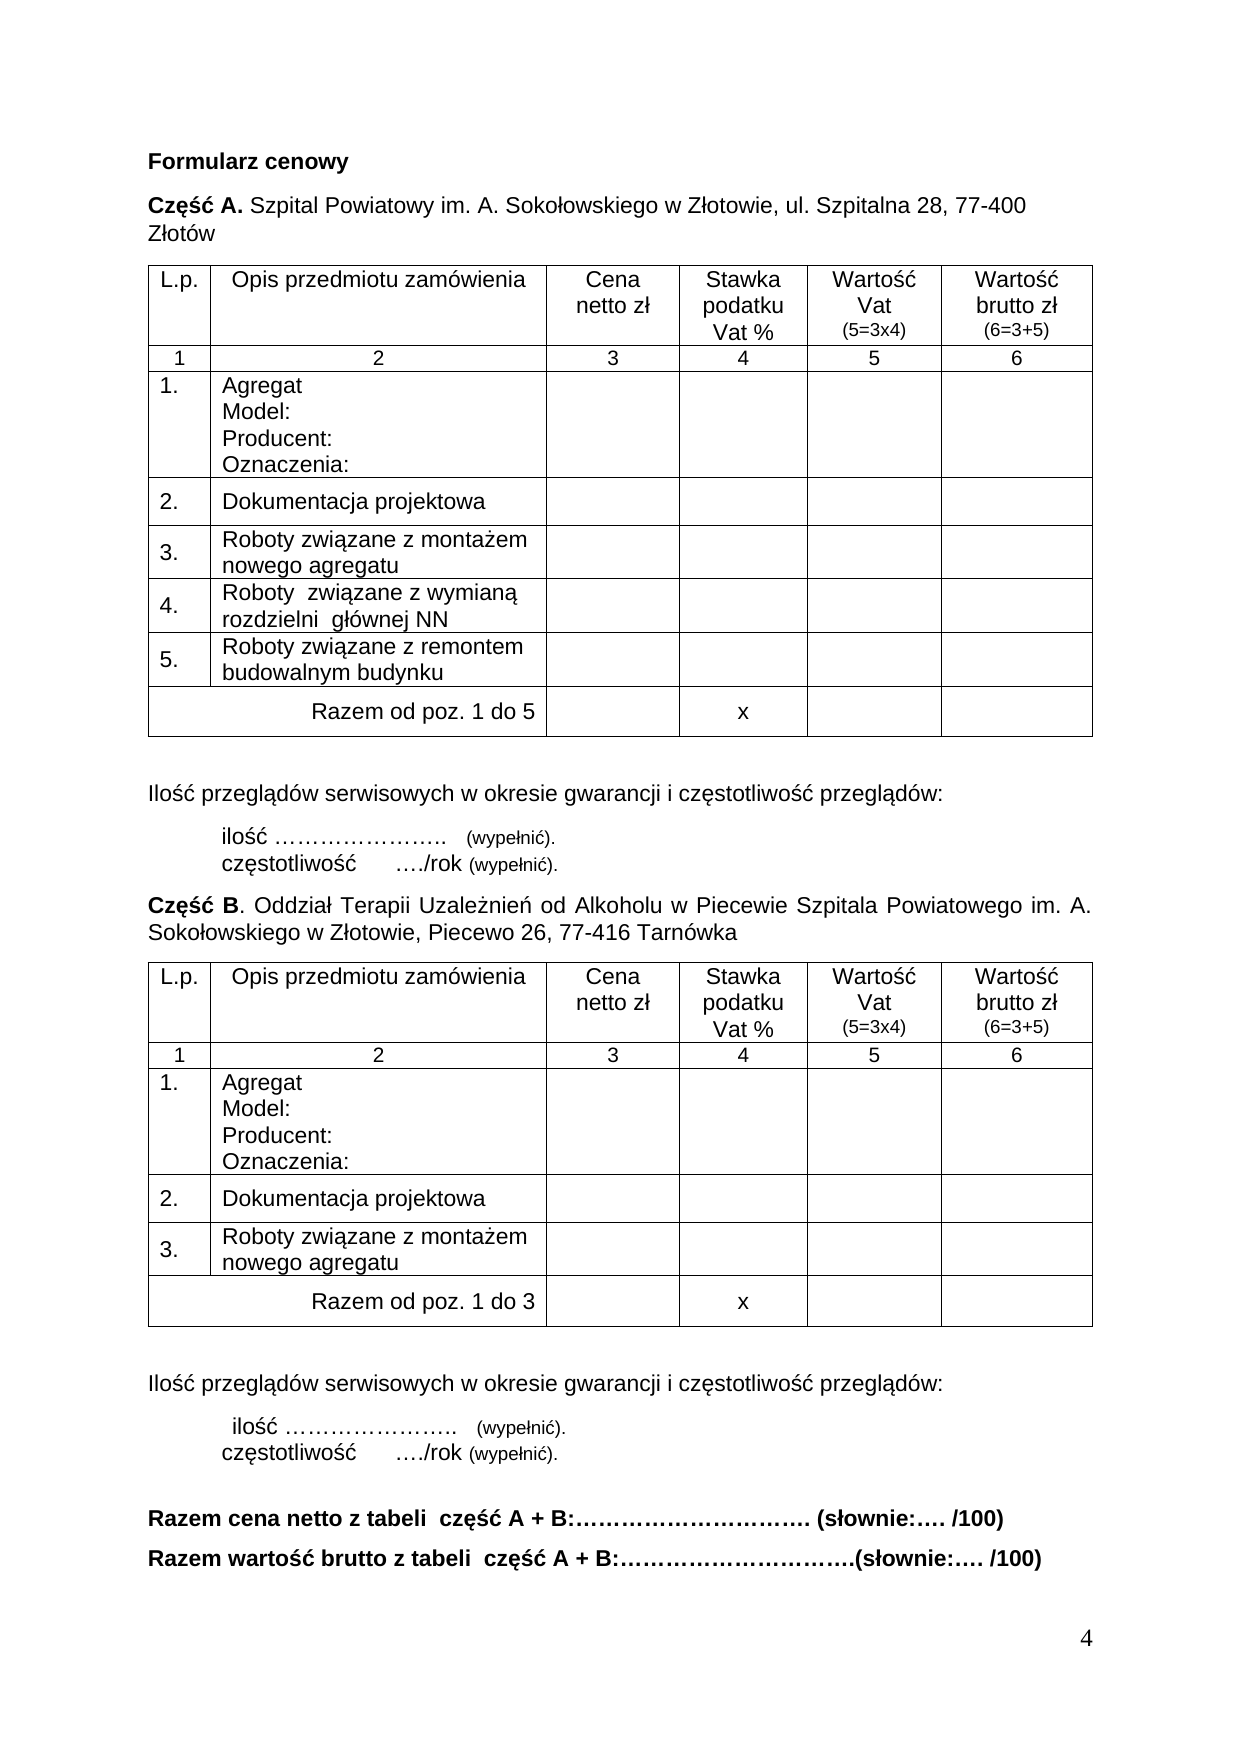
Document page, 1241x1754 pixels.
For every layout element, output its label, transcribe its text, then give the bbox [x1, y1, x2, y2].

table_cell 2. [149, 1175, 210, 1222]
text Razem cena netto z tabeli część A + B:…………………………. (słownie:…. /100) [148, 1505, 1181, 1531]
table_cell [808, 526, 941, 578]
table_cell [680, 372, 807, 477]
text ilość ………………….. (wypełnić). [148, 1413, 1093, 1439]
table_cell x [680, 1276, 807, 1326]
table_cell 4 [680, 1043, 807, 1068]
table_cell [680, 526, 807, 578]
text Formularz cenowy [148, 148, 1093, 174]
table_cell 3. [149, 1223, 210, 1275]
text Ilość przeglądów serwisowych w okresie gwarancji i częstotliwość przeglądów: [148, 1370, 1093, 1396]
table_cell [680, 1175, 807, 1222]
text Razem wartość brutto z tabeli część A + B:………………………….(słownie:…. /100) [148, 1544, 1181, 1571]
table_cell [808, 1069, 941, 1174]
table_cell [942, 1276, 1092, 1326]
table_header Opis przedmiotu zamówienia [211, 266, 546, 345]
table_cell [547, 1276, 679, 1326]
table_header L.p. [149, 963, 210, 1042]
table_cell [808, 1175, 941, 1222]
table_cell 2 [211, 346, 546, 371]
text ilość ………………….. (wypełnić). [148, 823, 1093, 849]
table_cell [808, 478, 941, 524]
table_cell [547, 478, 679, 524]
table_cell 6 [942, 1043, 1092, 1068]
table_header Wartość Vat (5=3x4) [808, 963, 941, 1042]
table_cell 3 [547, 1043, 679, 1068]
table_cell [547, 1069, 679, 1174]
table_cell [808, 633, 941, 686]
table_cell [547, 687, 679, 736]
table_cell [547, 1175, 679, 1222]
table_cell [680, 1223, 807, 1275]
table_cell [547, 1223, 679, 1275]
table_cell [680, 579, 807, 632]
table_cell [942, 526, 1092, 578]
table_cell [808, 372, 941, 477]
table_cell [942, 687, 1092, 736]
table_cell [942, 372, 1092, 477]
table_cell 6 [942, 346, 1092, 371]
table_cell [942, 633, 1092, 686]
table_cell [808, 1223, 941, 1275]
table_cell Roboty związane z remontem budowalnym budynku [211, 633, 546, 686]
table_cell 5 [808, 1043, 941, 1068]
table_header Wartość brutto zł (6=3+5) [942, 266, 1092, 345]
table_cell Roboty związane z wymianą rozdzielni głównej NN [211, 579, 546, 632]
table_cell 2 [211, 1043, 546, 1068]
table_cell Roboty związane z montażem nowego agregatu [211, 526, 546, 578]
table_cell 1 [149, 346, 210, 371]
table_cell 1. [149, 1069, 210, 1174]
table_cell [942, 579, 1092, 632]
table_header Stawka podatku Vat % [680, 266, 807, 345]
table_cell [680, 633, 807, 686]
table_cell [547, 579, 679, 632]
table_header Stawka podatku Vat % [680, 963, 807, 1042]
table_cell 4. [149, 579, 210, 632]
table_cell [547, 526, 679, 578]
table_cell [942, 1069, 1092, 1174]
table_cell [942, 1175, 1092, 1222]
table_header Opis przedmiotu zamówienia [211, 963, 546, 1042]
table_cell [547, 633, 679, 686]
table_cell [942, 1223, 1092, 1275]
table_cell Dokumentacja projektowa [211, 478, 546, 524]
text Ilość przeglądów serwisowych w okresie gwarancji i częstotliwość przeglądów: [148, 780, 1093, 806]
table_cell 5. [149, 633, 210, 686]
table_cell [808, 687, 941, 736]
text Część A. Szpital Powiatowy im. A. Sokołowskiego w Złotowie, ul. Szpitalna 28, 77-400 Złotów [148, 192, 1093, 246]
table_cell Razem od poz. 1 do 5 [149, 687, 546, 736]
table_cell Dokumentacja projektowa [211, 1175, 546, 1222]
table_cell 3. [149, 526, 210, 578]
table_header Wartość Vat (5=3x4) [808, 266, 941, 345]
table_cell [547, 372, 679, 477]
table_cell 2. [149, 478, 210, 524]
table_cell Agregat Model: Producent: Oznaczenia: [211, 1069, 546, 1174]
table_cell [808, 579, 941, 632]
table_header Wartość brutto zł (6=3+5) [942, 963, 1092, 1042]
table_cell [808, 1276, 941, 1326]
table_cell 3 [547, 346, 679, 371]
table_cell 4 [680, 346, 807, 371]
table_cell [680, 478, 807, 524]
table_cell [680, 1069, 807, 1174]
table_header L.p. [149, 266, 210, 345]
table_cell Roboty związane z montażem nowego agregatu [211, 1223, 546, 1275]
table_cell 1 [149, 1043, 210, 1068]
table_cell 5 [808, 346, 941, 371]
table_header Cena netto zł [547, 963, 679, 1042]
text Część B. Oddział Terapii Uzależnień od Alkoholu w Piecewie Szpitala Powiatowego im. A. Sokołowskiego w Złotowie, Piecewo 26, 77-416 Tarnówka [148, 892, 1093, 945]
table_cell 1. [149, 372, 210, 477]
table_cell [942, 478, 1092, 524]
text częstotliwość …./rok (wypełnić). [148, 1439, 1093, 1466]
text częstotliwość …./rok (wypełnić). [148, 849, 1093, 876]
table_cell x [680, 687, 807, 736]
table_cell Razem od poz. 1 do 3 [149, 1276, 546, 1326]
table_cell Agregat Model: Producent: Oznaczenia: [211, 372, 546, 477]
table_header Cena netto zł [547, 266, 679, 345]
